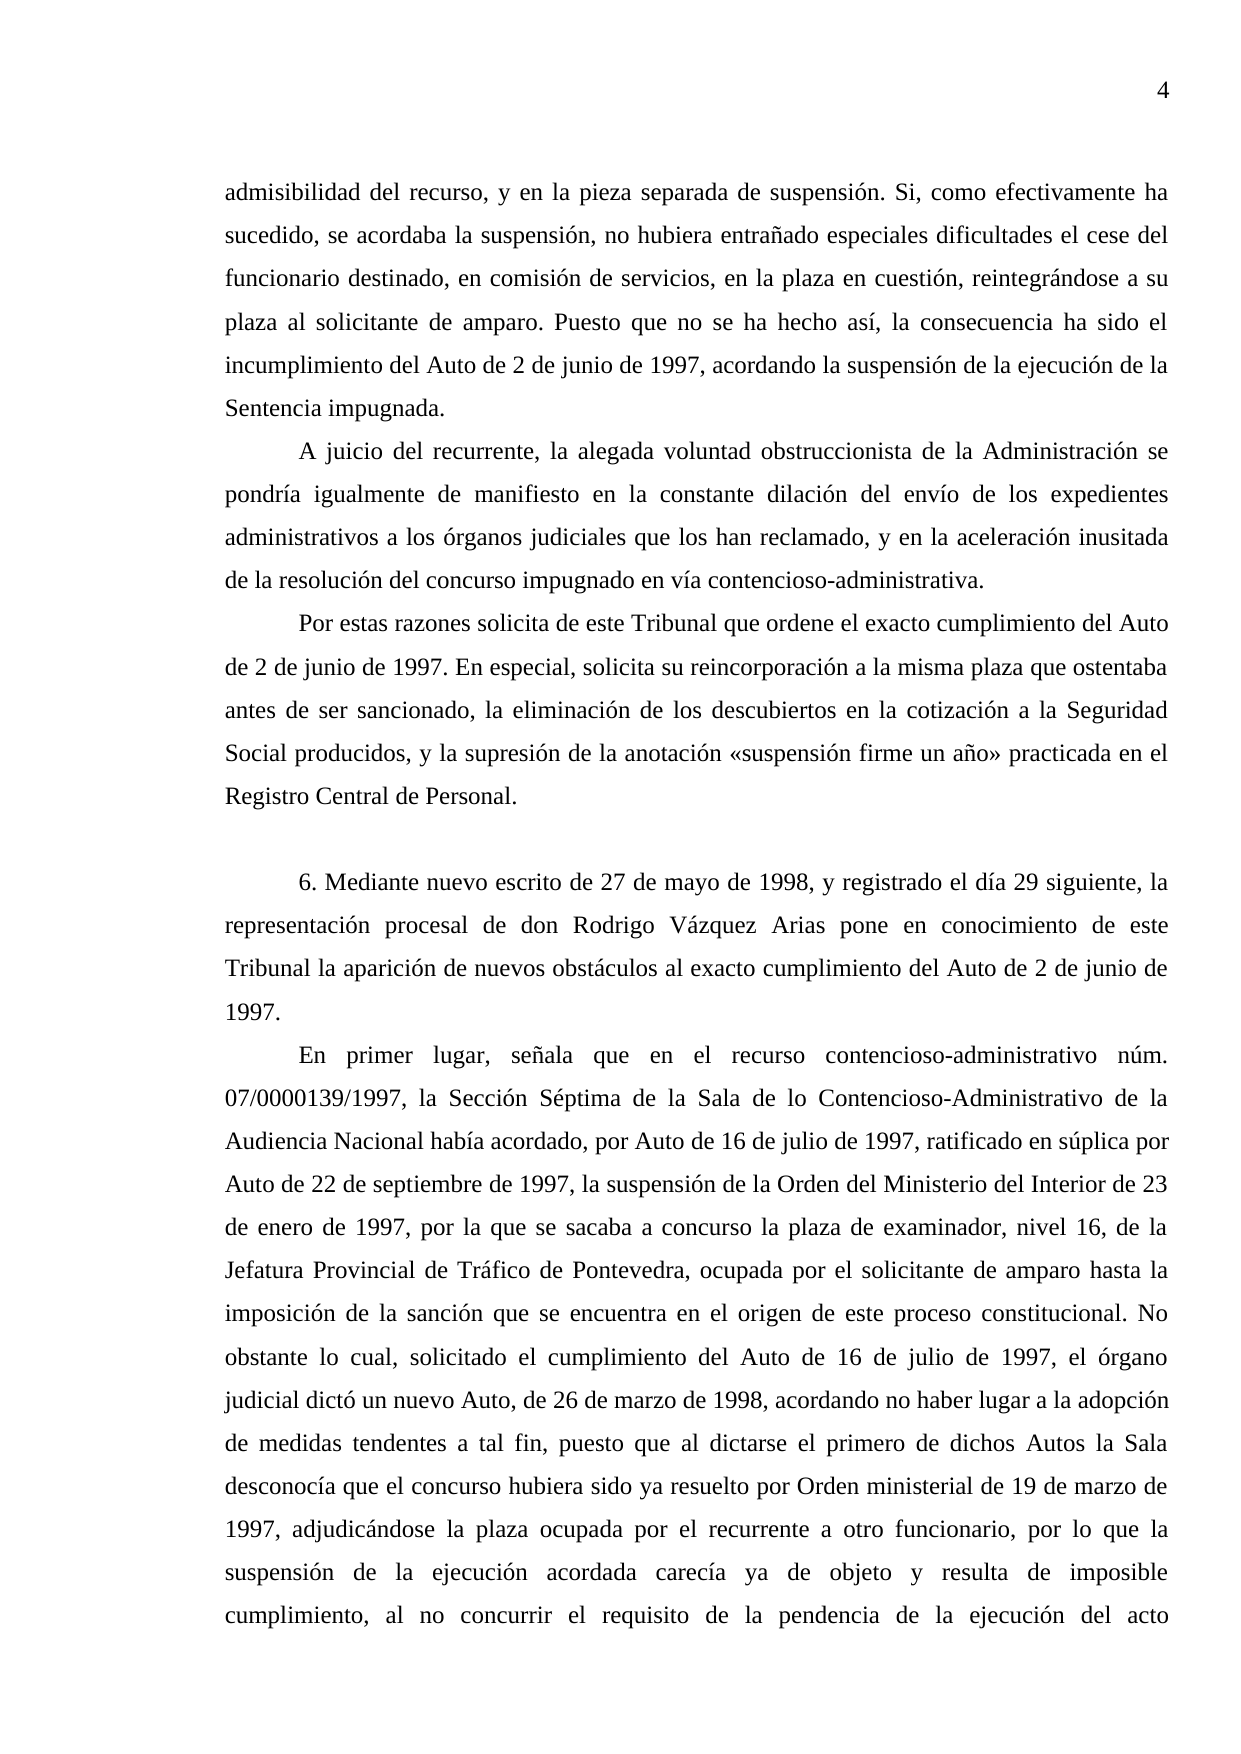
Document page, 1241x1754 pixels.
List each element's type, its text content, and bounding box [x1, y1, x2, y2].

text A juicio del recurrente, la alegada voluntad obstruccionista de la Administración se pondría igualmente de manifiesto en la constante dilación del envío de los expedientes administrativos a los órganos judiciales que los han reclamado, y en la aceleración inusitada de la resolución del concurso impugnado en vía contencioso-administrativa. [224, 436, 1169, 594]
text Por estas razones solicita de este Tribunal que ordene el exacto cumplimiento del Auto de 2 de junio de 1997. En especial, solicita su reincorporación a la misma plaza que ostentaba antes de ser sancionado, la eliminación de los descubiertos en la cotización a la Seguridad Social producidos, y la supresión de la anotación «suspensión firme un año» practicada en el Registro Central de Personal. [224, 608, 1169, 810]
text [224, 177, 1169, 422]
text 6. Mediante nuevo escrito de 27 de mayo de 1998, y registrado el día 29 siguiente, la representación procesal de don Rodrigo Vázquez Arias pone en conocimiento de este Tribunal la aparición de nuevos obstáculos al exacto cumplimiento del Auto de 2 de junio de 1997. [224, 867, 1169, 1025]
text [224, 1040, 1169, 1629]
